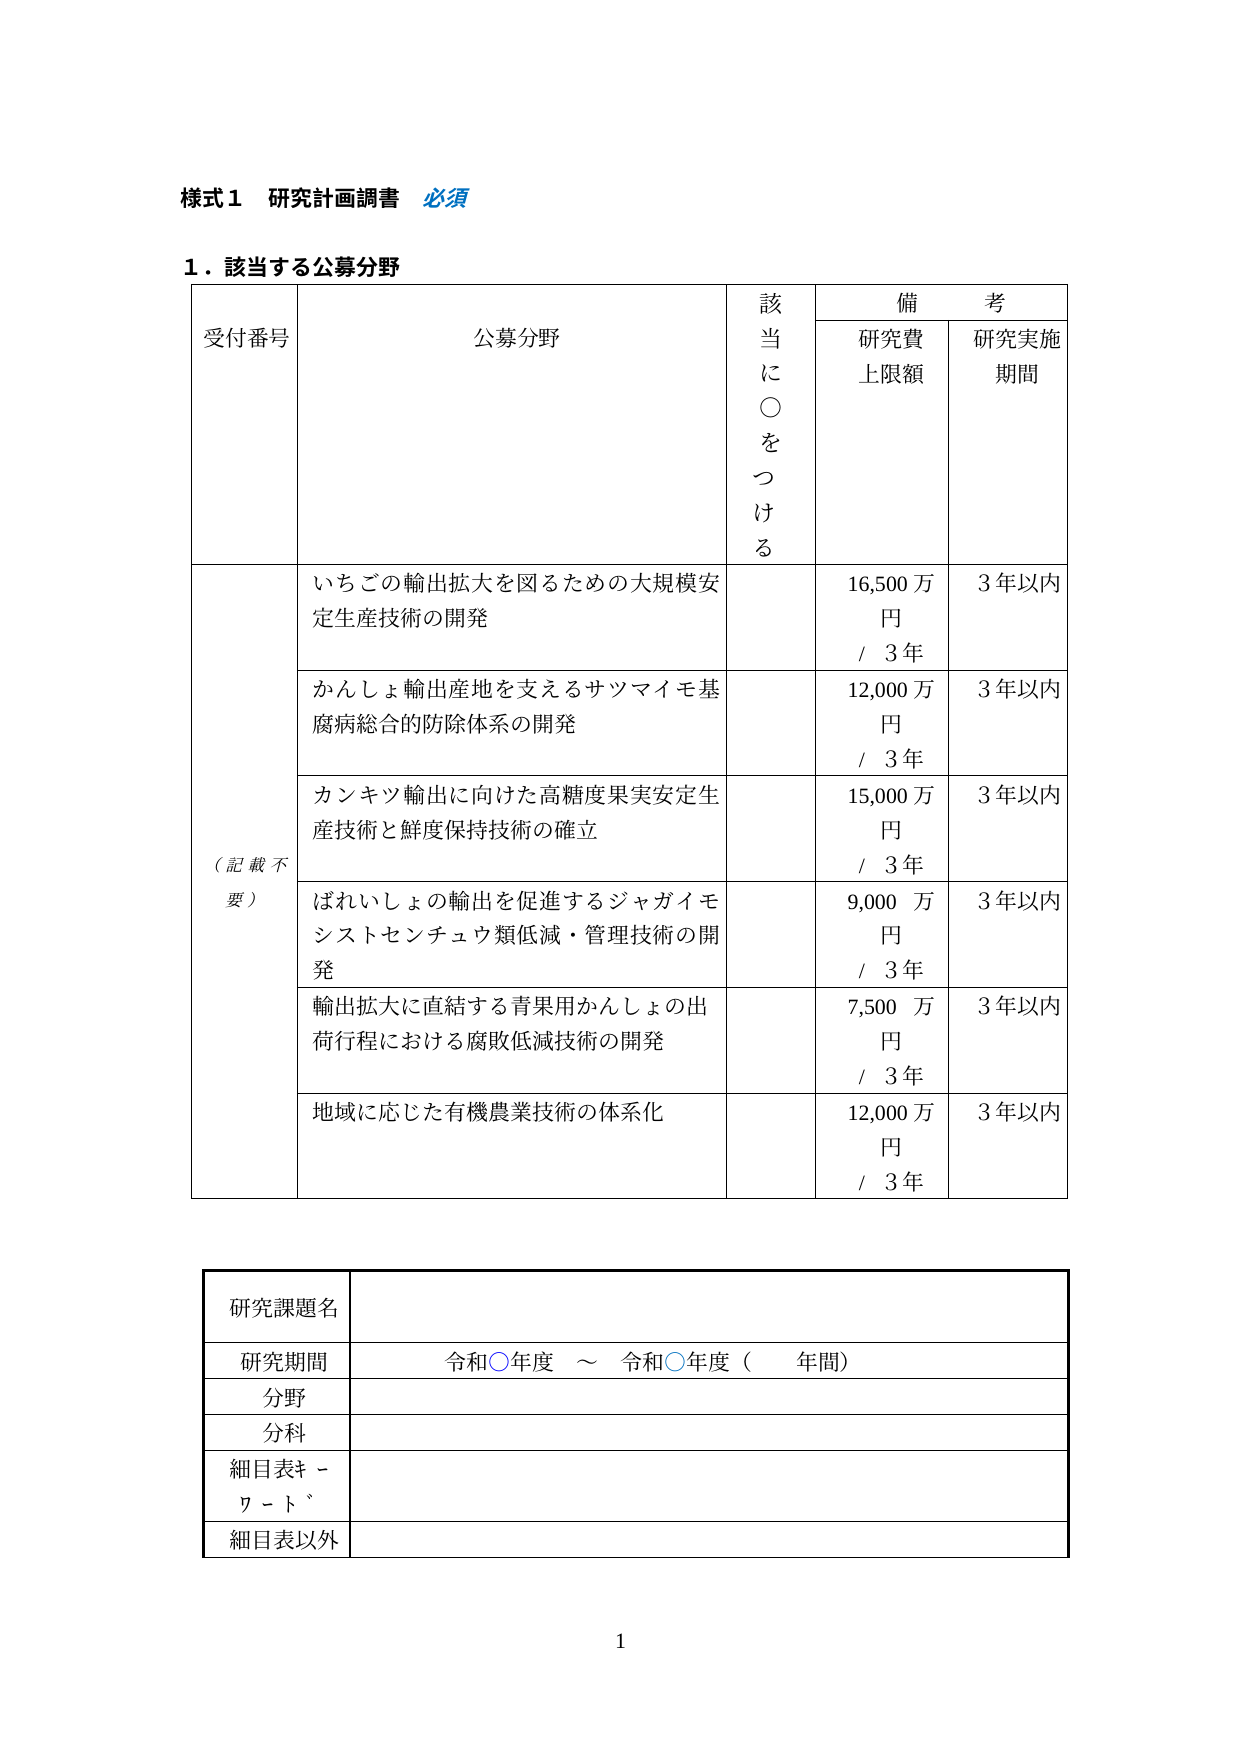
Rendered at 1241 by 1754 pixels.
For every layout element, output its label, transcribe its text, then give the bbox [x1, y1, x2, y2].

table_cell 研究実施 期間 [949, 321, 1067, 564]
table_cell [351, 1451, 1067, 1521]
table_cell [727, 882, 815, 987]
table_cell 分野 [205, 1379, 349, 1414]
table_cell 研究費 上限額 [816, 321, 948, 564]
table_cell [727, 565, 815, 670]
table_header 研究課題名 [205, 1272, 349, 1342]
table_cell [351, 1522, 1067, 1557]
table_cell かんしょ輸出産地を支えるサツマイモ基腐病総合的防除体系の開発 [298, 671, 726, 775]
table_cell 12,000万円 /３年 [816, 671, 948, 775]
table_cell 分科 [205, 1415, 349, 1450]
table_cell [727, 1094, 815, 1198]
table_cell ３年以内 [949, 988, 1067, 1093]
table_cell 細目表ｷｰﾜｰﾄﾞ [205, 1451, 349, 1521]
text 様式１ 研究計画調書 必須 [181, 179, 1060, 214]
table_cell いちごの輸出拡大を図るための大規模安定生産技術の開発 [298, 565, 726, 670]
table_cell [727, 671, 815, 775]
table_cell 研究期間 [205, 1343, 349, 1378]
table_cell ３年以内 [949, 565, 1067, 670]
table_cell 12,000万円 /３年 [816, 1094, 948, 1198]
table_cell 細目表以外の キーワード [205, 1522, 349, 1557]
table_cell 地域に応じた有機農業技術の体系化 [298, 1094, 726, 1198]
text １．該当する公募分野 [181, 249, 1060, 284]
table_header [351, 1272, 1067, 1342]
table_cell ばれいしょの輸出を促進するジャガイモシストセンチュウ類低減・管理技術の開発 [298, 882, 726, 987]
table_cell 9,000万円 /３年 [816, 882, 948, 987]
table_cell ３年以内 [949, 776, 1067, 881]
table_cell ３年以内 [949, 671, 1067, 775]
table_cell 令和○年度 ～ 令和○年度（ 年間） [351, 1343, 1067, 1378]
table_header 公募分野 [298, 285, 726, 564]
table_cell [351, 1379, 1067, 1414]
table_cell ３年以内 [949, 1094, 1067, 1198]
table_cell [727, 776, 815, 881]
table_cell （記載不要） [192, 565, 297, 1198]
table_cell ３年以内 [949, 882, 1067, 987]
table_cell カンキツ輸出に向けた高糖度果実安定生産技術と鮮度保持技術の確立 [298, 776, 726, 881]
table_header 備 考 [816, 285, 1067, 320]
table_header 該当に○を つける [727, 285, 815, 564]
table_cell [727, 988, 815, 1093]
table_cell 7,500万円 /３年 [816, 988, 948, 1093]
table_cell 16,500万円 /３年 [816, 565, 948, 670]
table_header 受付番号 [192, 285, 297, 564]
table_cell [351, 1415, 1067, 1450]
table_cell 15,000万円 /３年 [816, 776, 948, 881]
table_cell 輸出拡大に直結する青果用かんしょの出荷行程における腐敗低減技術の開発 [298, 988, 726, 1093]
